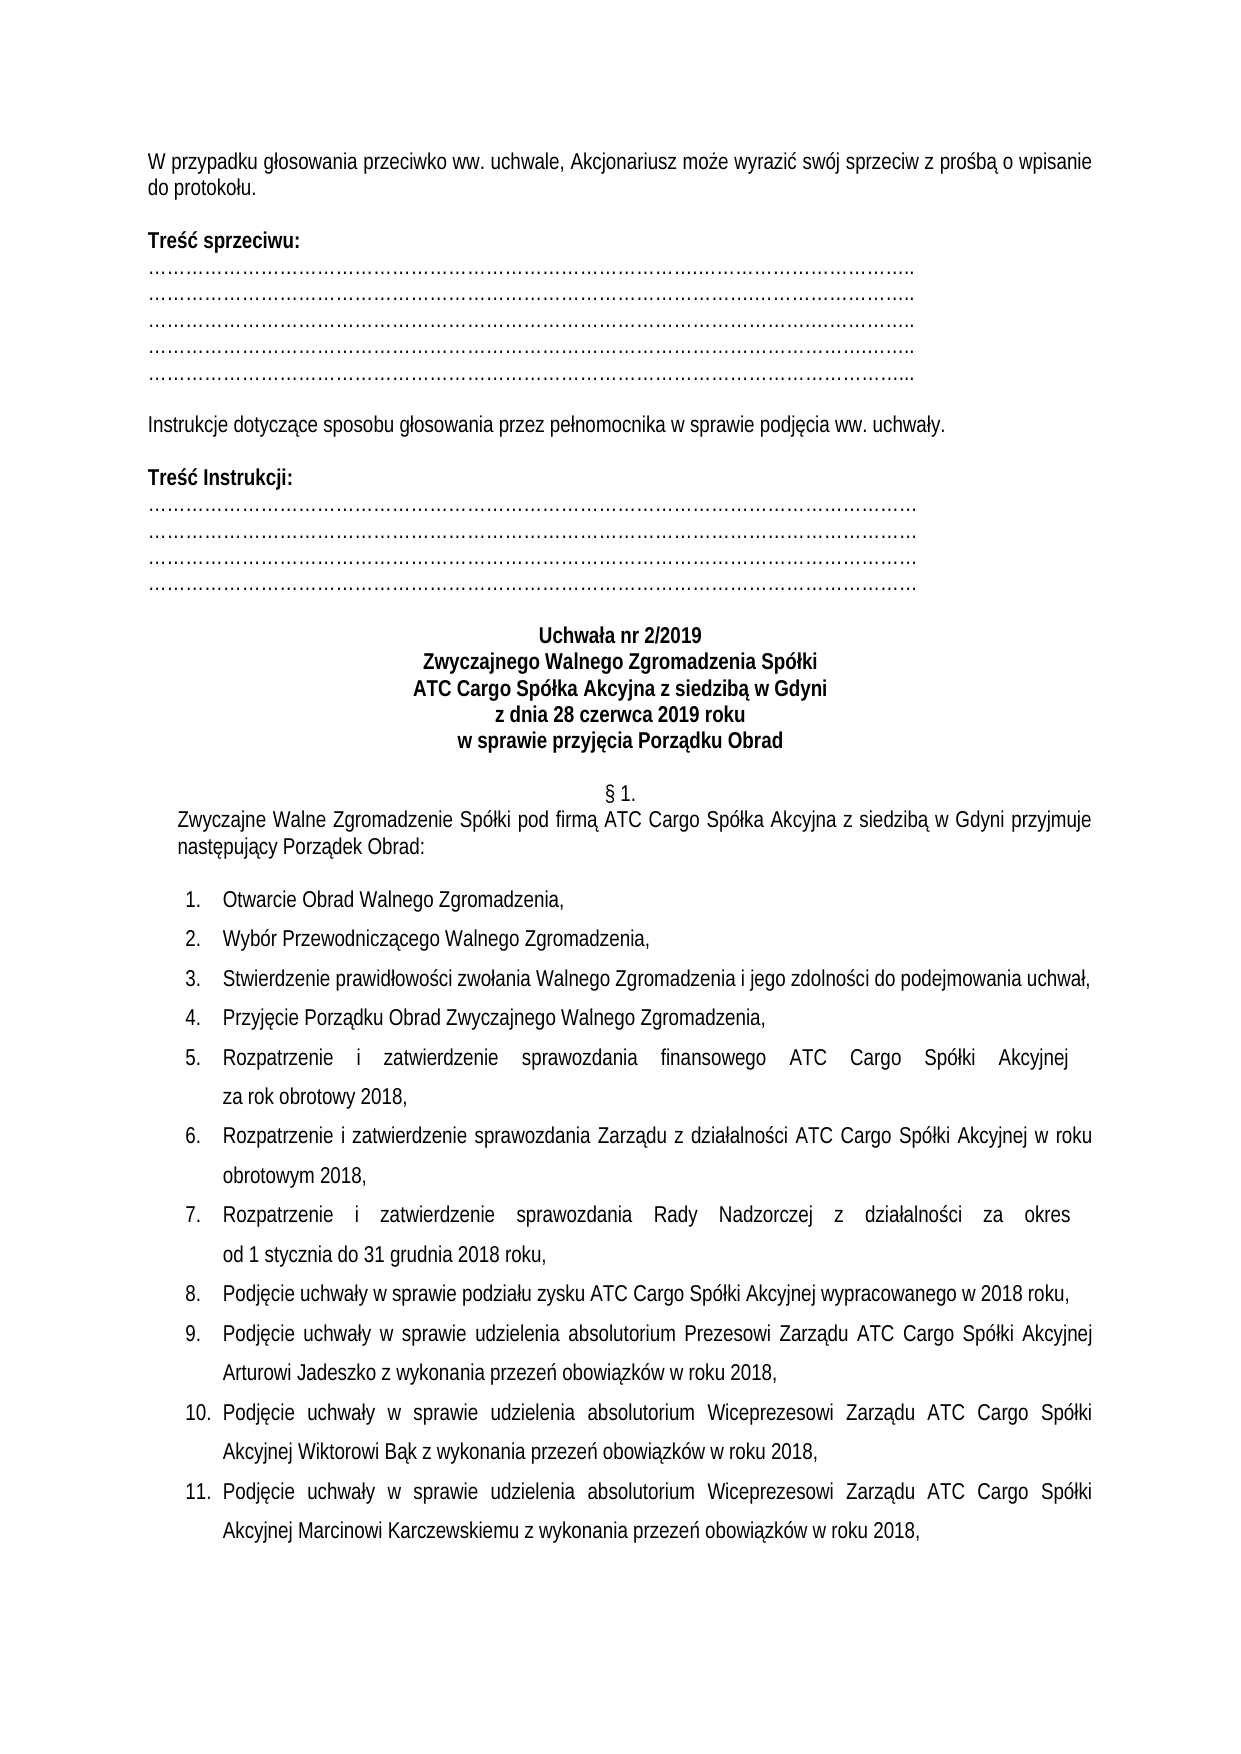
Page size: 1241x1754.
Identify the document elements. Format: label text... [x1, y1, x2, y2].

text …………………………………………………………………………………………………………… [148, 517, 1093, 543]
text Treść sprzeciwu: [148, 227, 1093, 253]
list Rozpatrzenie i zatwierdzenie sprawozdania Zarządu z działalności ATC Cargo Spółki Akcyjnej w roku obrotowym 2018, [185, 1122, 1093, 1188]
list Przyjęcie Porządku Obrad Zwyczajnego Walnego Zgromadzenia, [185, 1004, 1093, 1030]
list Podjęcie uchwały w sprawie udzielenia absolutorium Wiceprezesowi Zarządu ATC Cargo Spółki Akcyjnej Wiktorowi Bąk z wykonania przezeń obowiązków w roku 2018, [185, 1399, 1093, 1464]
text ATC Cargo Spółka Akcyjna z siedzibą w Gdyni [148, 675, 1093, 701]
text w sprawie przyjęcia Porządku Obrad [148, 727, 1093, 754]
text Zwyczajne Walne Zgromadzenie Spółki pod firmą ATC Cargo Spółka Akcyjna z siedzibą w Gdyni przyjmuje następujący Porządek Obrad: [177, 806, 1093, 859]
text Zwyczajnego Walnego Zgromadzenia Spółki [148, 648, 1093, 675]
list Rozpatrzenie i zatwierdzenie sprawozdania finansowego ATC Cargo Spółki Akcyjnej za rok obrotowy 2018, [185, 1043, 1093, 1109]
text …………………………………………………………………………………………………….…….. [148, 332, 1093, 358]
text …………………………………………………………………………………………………………... [148, 358, 1093, 385]
list Podjęcie uchwały w sprawie podziału zysku ATC Cargo Spółki Akcyjnej wypracowanego w 2018 roku, [185, 1280, 1093, 1307]
list Wybór Przewodniczącego Walnego Zgromadzenia, [185, 925, 1093, 951]
text …………………………………………………………………………………………………………… [148, 543, 1093, 569]
text W przypadku głosowania przeciwko ww. uchwale, Akcjonariusz może wyrazić swój sprzeciw z prośbą o wpisanie do protokołu. [148, 148, 1093, 200]
text Instrukcje dotyczące sposobu głosowania przez pełnomocnika w sprawie podjęcia ww. uchwały. [148, 411, 1093, 437]
text …………………………………………………………………………………….…………………….. [148, 279, 1093, 306]
text …………………………………………………………………………………………….…………….. [148, 306, 1093, 332]
list Podjęcie uchwały w sprawie udzielenia absolutorium Prezesowi Zarządu ATC Cargo Spółki Akcyjnej Arturowi Jadeszko z wykonania przezeń obowiązków w roku 2018, [185, 1320, 1093, 1386]
list Podjęcie uchwały w sprawie udzielenia absolutorium Wiceprezesowi Zarządu ATC Cargo Spółki Akcyjnej Marcinowi Karczewskiemu z wykonania przezeń obowiązków w roku 2018, [185, 1478, 1093, 1543]
text …………………………………………………………………………………………………………… [148, 569, 1093, 596]
text z dnia 28 czerwca 2019 roku [148, 701, 1093, 727]
text …………………………………………………………………………….…………………………….. [148, 253, 1093, 279]
text § 1. [148, 780, 1093, 806]
text …………………………………………………………………………………………………………… [148, 490, 1093, 517]
list Stwierdzenie prawidłowości zwołania Walnego Zgromadzenia i jego zdolności do podejmowania uchwał, [185, 964, 1093, 991]
list Otwarcie Obrad Walnego Zgromadzenia, [185, 886, 1093, 912]
text Treść Instrukcji: [148, 464, 1093, 490]
text Uchwała nr 2/2019 [148, 622, 1093, 648]
list Rozpatrzenie i zatwierdzenie sprawozdania Rady Nadzorczej z działalności za okres od 1 stycznia do 31 grudnia 2018 roku, [185, 1201, 1093, 1267]
